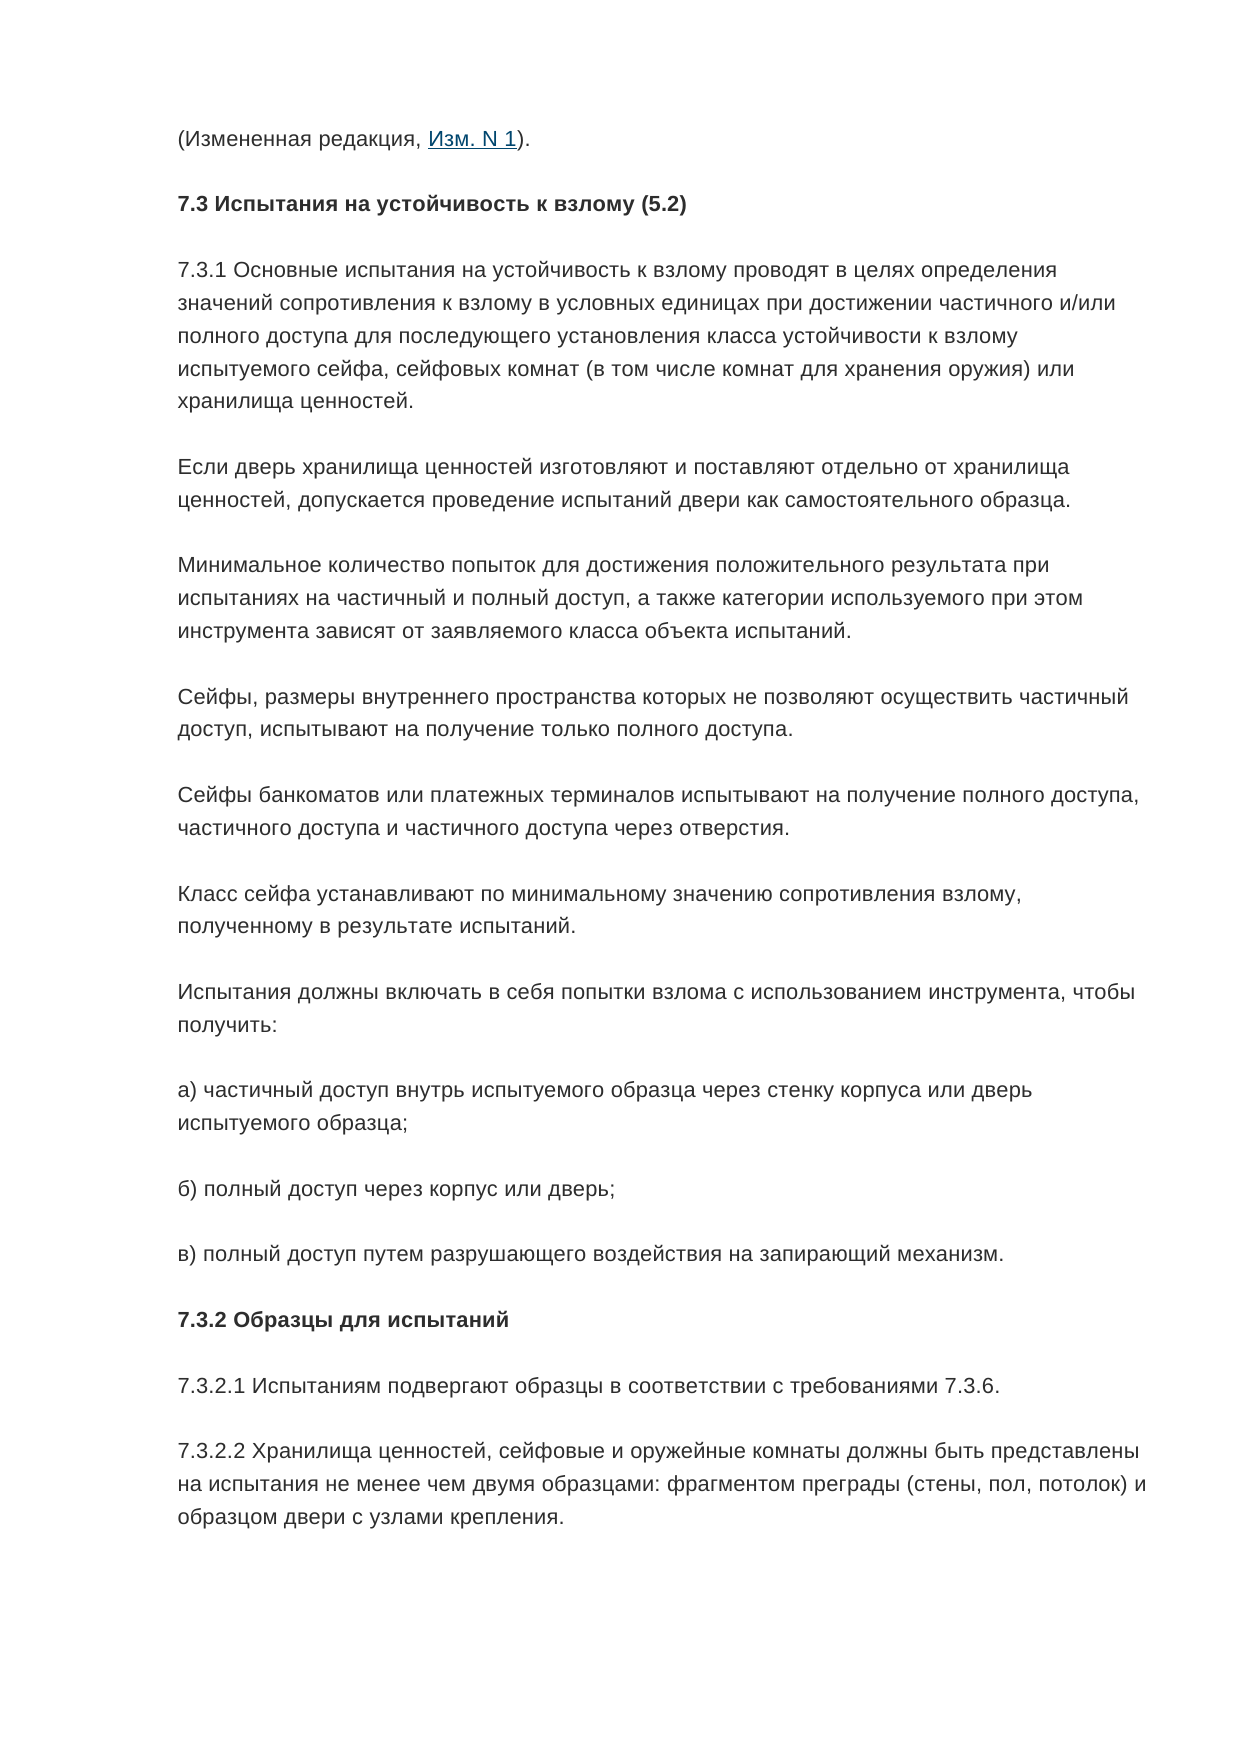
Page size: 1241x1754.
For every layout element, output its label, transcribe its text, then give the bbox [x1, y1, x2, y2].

text б) полный доступ через корпус или дверь; [177, 1168, 1152, 1234]
text 7.3.1 Основные испытания на устойчивость к взлому проводят в целях определения значений сопротивления к взлому в условных единицах при достижении частичного и/или полного доступа для последующего установления класса устойчивости к взлому испытуемого сейфа, сейфовых комнат (в том числе комнат для хранения оружия) или хранилища ценностей. Если дверь хранилища ценностей изготовляют и поставляют отдельно от хранилища ценностей, допускается проведение испытаний двери как самостоятельного образца. Минимальное количество попыток для достижения положительного результата при испытаниях на частичный и полный доступ, а также категории используемого при этом инструмента зависят от заявляемого класса объекта испытаний. Сейфы, размеры внутреннего пространства которых не позволяют осуществить частичный доступ, испытывают на получение только полного доступа. Сейфы банкоматов или платежных терминалов испытывают на получение полного доступа, частичного доступа и частичного доступа через отверстия. Класс сейфа устанавливают по минимальному значению сопротивления взлому, полученному в результате испытаний. Испытания должны включать в себя попытки взлома с использованием инструмента, чтобы получить: [177, 249, 1152, 1070]
text а) частичный доступ внутрь испытуемого образца через стенку корпуса или дверь испытуемого образца; [177, 1070, 1152, 1168]
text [177, 118, 1152, 184]
text 7.3.2.2 Хранилища ценностей, сейфовые и оружейные комнаты должны быть представлены на испытания не менее чем двумя образцами: фрагментом преграды (стены, пол, потолок) и образцом двери с узлами крепления. [177, 1431, 1152, 1562]
text в) полный доступ путем разрушающего воздействия на запирающий механизм. [177, 1234, 1152, 1299]
text 7.3.2.1 Испытаниям подвергают образцы в соответствии с требованиями 7.3.6. [177, 1365, 1152, 1431]
text 7.3 Испытания на устойчивость к взлому (5.2) [177, 184, 1152, 249]
text 7.3.2 Образцы для испытаний [177, 1299, 1152, 1365]
